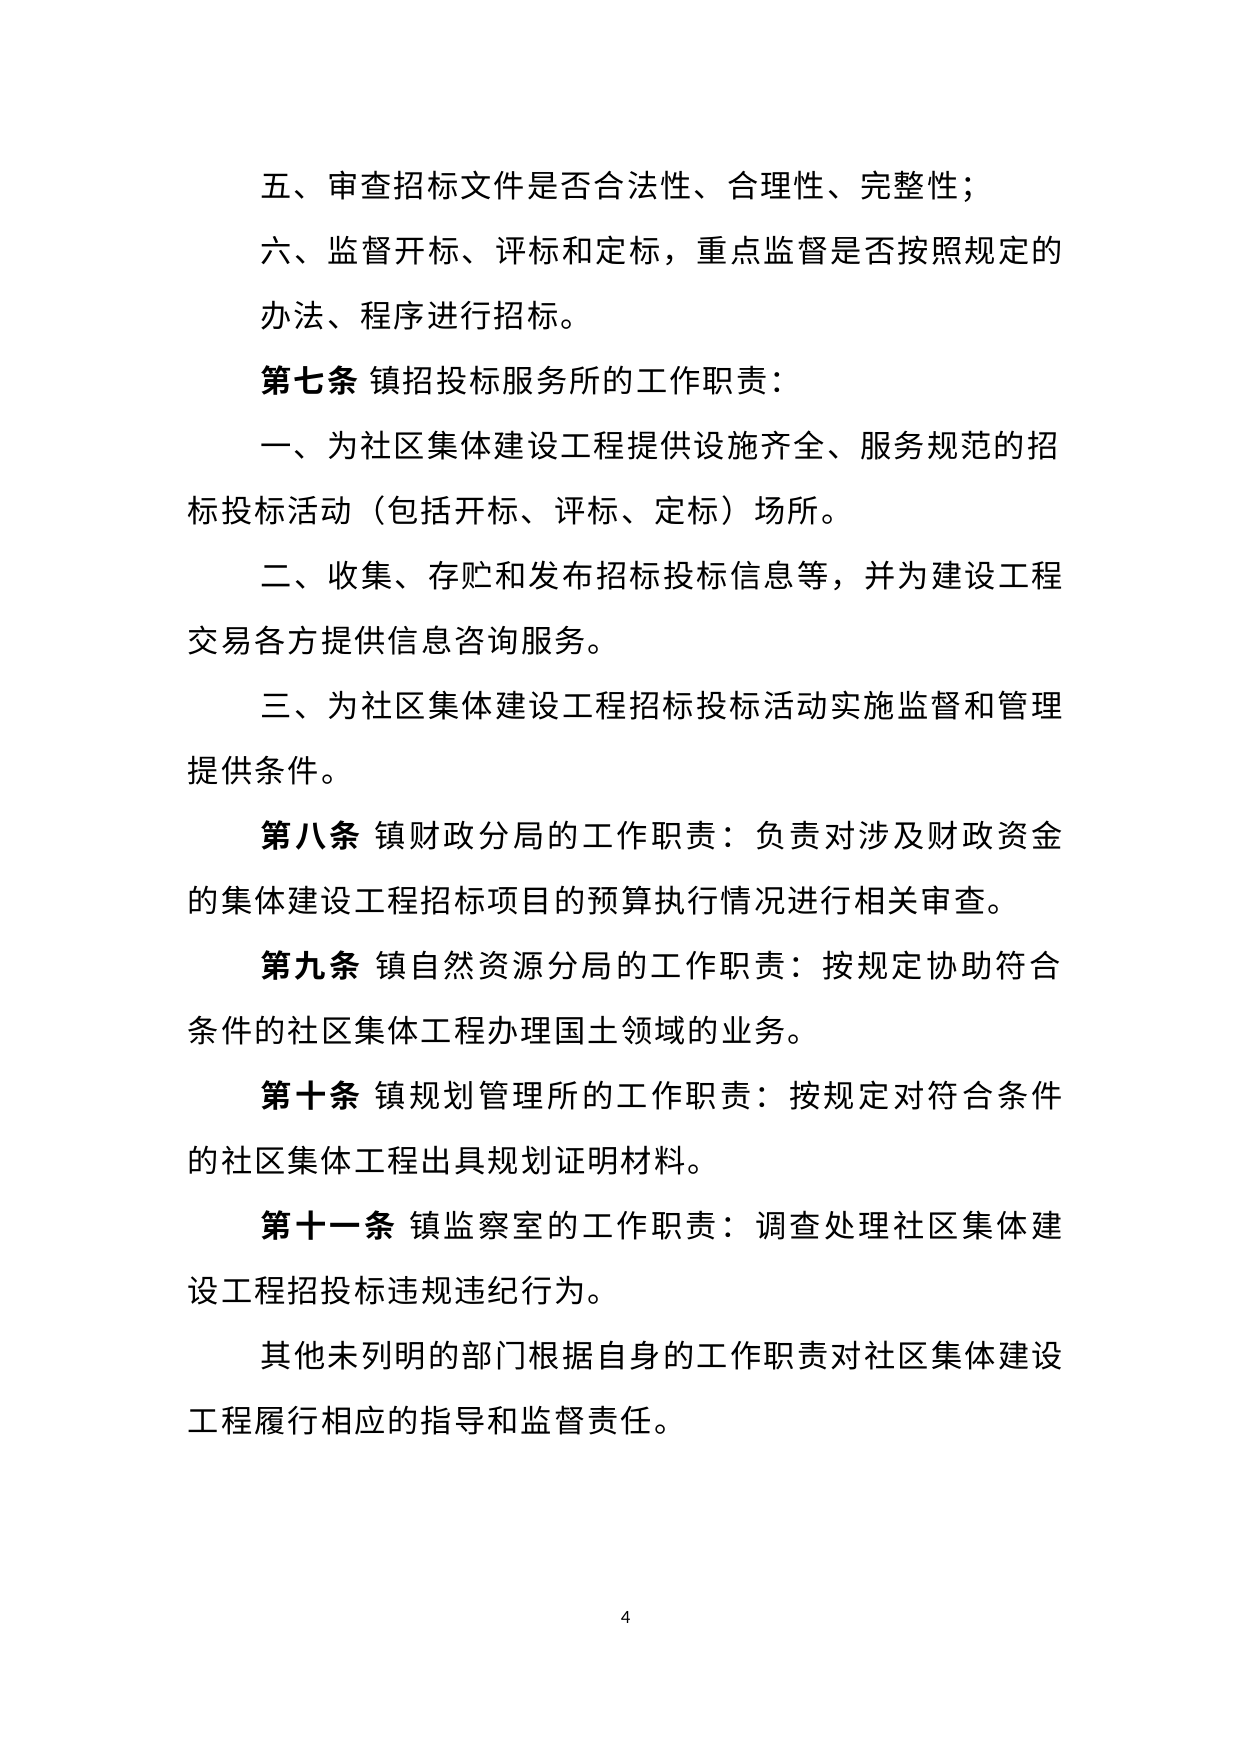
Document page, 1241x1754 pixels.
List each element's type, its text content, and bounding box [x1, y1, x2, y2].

text 其他未列明的部门根据自身的工作职责对社区集体建设工程履行相应的指导和监督责任。 [187, 1321, 1063, 1451]
text 第十一条 镇监察室的工作职责：调查处理社区集体建设工程招投标违规违纪行为。 [187, 1191, 1063, 1321]
text 第八条 镇财政分局的工作职责：负责对涉及财政资金的集体建设工程招标项目的预算执行情况进行相关审查。 [187, 801, 1063, 931]
text 三、为社区集体建设工程招标投标活动实施监督和管理提供条件。 [187, 671, 1063, 801]
text 第七条 镇招投标服务所的工作职责： [260, 346, 1063, 411]
text 第十条 镇规划管理所的工作职责：按规定对符合条件的社区集体工程出具规划证明材料。 [187, 1061, 1063, 1191]
text 一、为社区集体建设工程提供设施齐全、服务规范的招标投标活动（包括开标、评标、定标）场所。 [187, 411, 1063, 541]
text 六、监督开标、评标和定标，重点监督是否按照规定的办法、程序进行招标。 [260, 216, 1063, 346]
text 五、审查招标文件是否合法性、合理性、完整性； [260, 151, 1063, 216]
text 第九条 镇自然资源分局的工作职责：按规定协助符合条件的社区集体工程办理国土领域的业务。 [187, 931, 1063, 1061]
text 二、收集、存贮和发布招标投标信息等，并为建设工程交易各方提供信息咨询服务。 [187, 541, 1063, 671]
